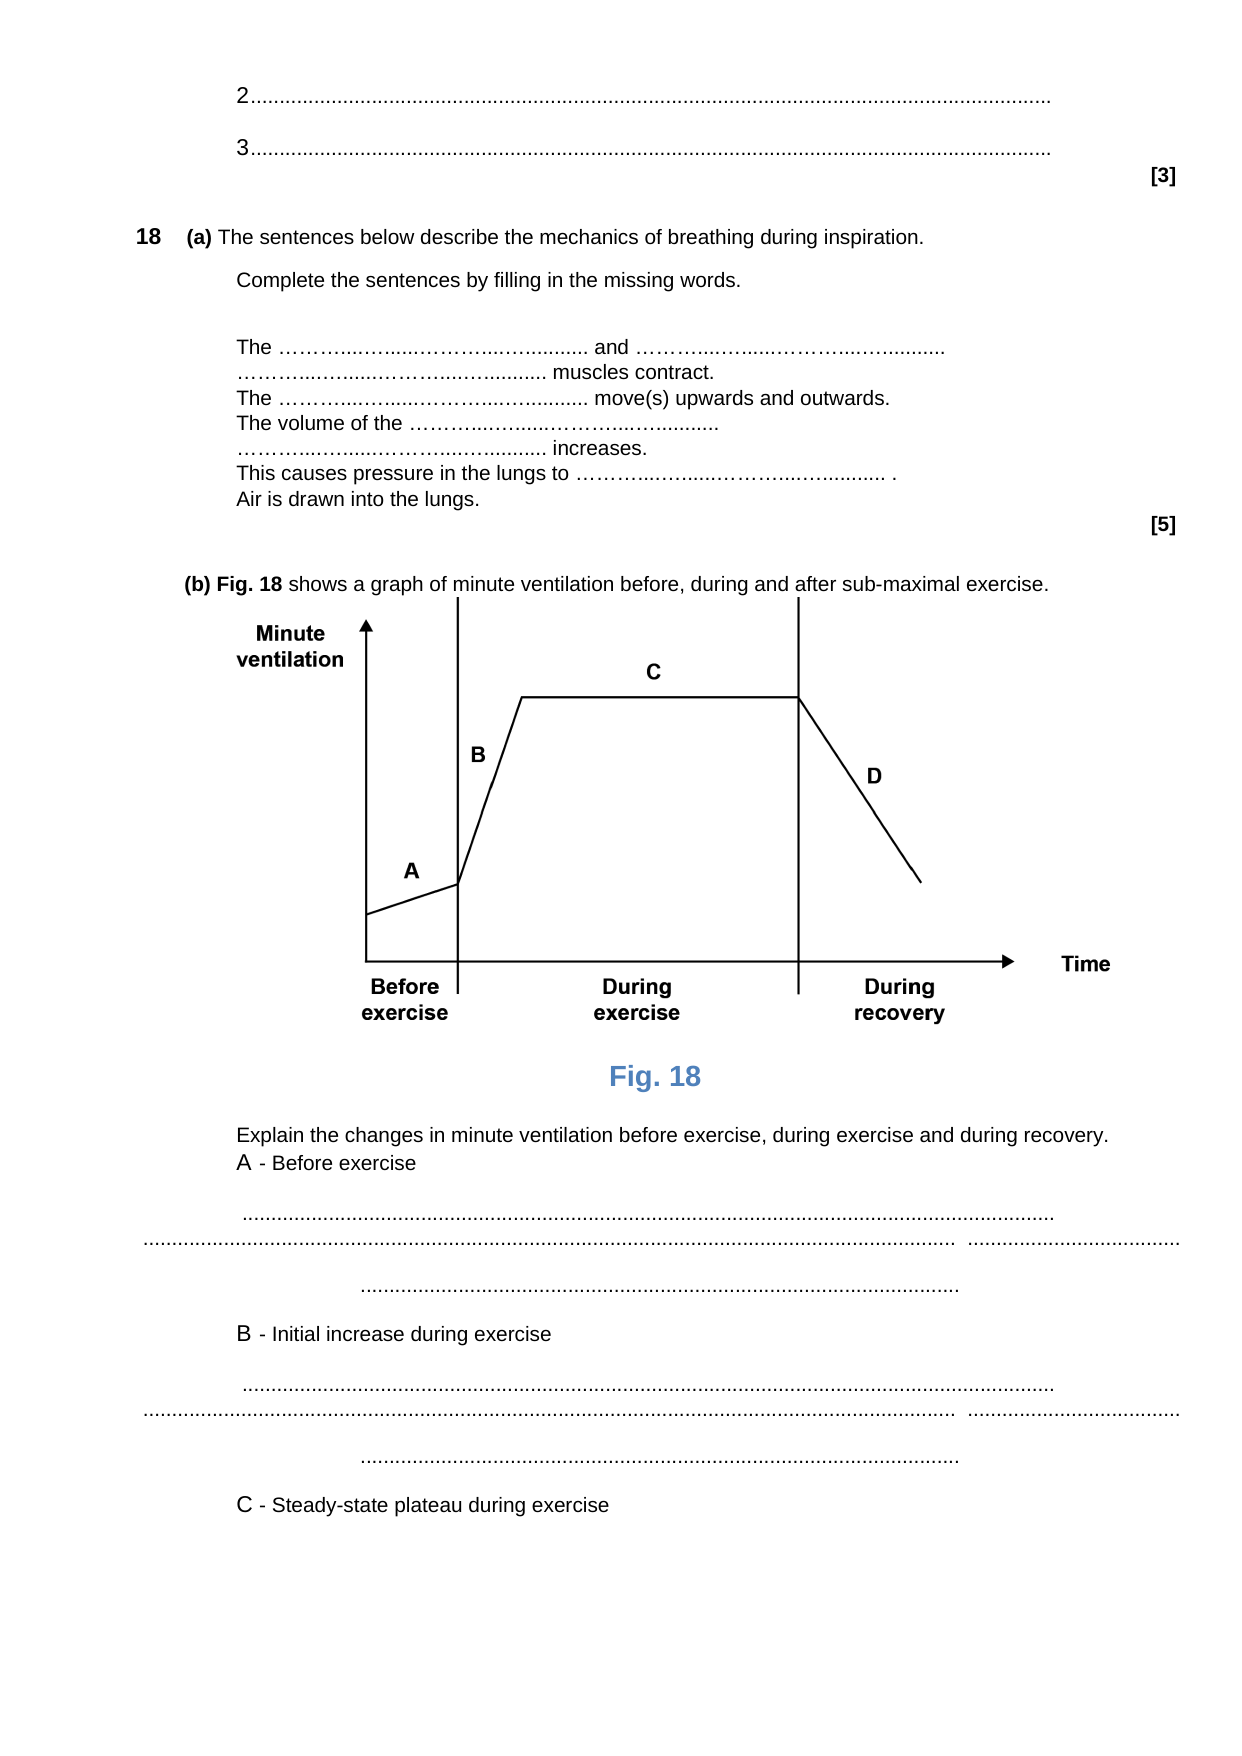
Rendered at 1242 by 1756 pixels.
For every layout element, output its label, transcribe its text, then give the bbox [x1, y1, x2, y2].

text ............................................................................................................................................. [236, 1201, 1184, 1224]
list - Steady-state plateau during exercise [236, 1491, 1184, 1518]
list - Initial increase during exercise [236, 1320, 1184, 1346]
list (a) The sentences below describe the mechanics of breathing during inspiration. [136, 223, 1184, 249]
text ............................................................................................................................................. [236, 1372, 1184, 1396]
picture [235, 596, 1111, 1028]
subtitle Fig. 18 [136, 1059, 1174, 1092]
text (b) Fig. 18 shows a graph of minute ventilation before, during and after sub-maximal exercise. [184, 572, 1184, 596]
text [3] [136, 162, 1176, 186]
text ………....…......………....…........... muscles contract. [236, 360, 1184, 384]
text Complete the sentences by filling in the missing words. [236, 268, 1184, 292]
list - Before exercise [236, 1148, 1184, 1175]
text The ………....…......………....…........... and ………....…......………....…........... [236, 335, 1184, 359]
text The volume of the ………....…......………....…........... [236, 411, 1184, 434]
text This causes pressure in the lungs to ………....…......………....…........... . [236, 461, 1184, 485]
text Explain the changes in minute ventilation before exercise, during exercise and during recovery. [236, 1123, 1184, 1147]
text [5] [136, 511, 1176, 535]
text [136, 1397, 1184, 1468]
text Air is drawn into the lungs. [236, 487, 1184, 511]
text ………....…......………....…........... increases. [236, 436, 1184, 460]
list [236, 82, 1184, 108]
text The ………....…......………....…........... move(s) upwards and outwards. [236, 385, 1184, 409]
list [236, 134, 1184, 160]
